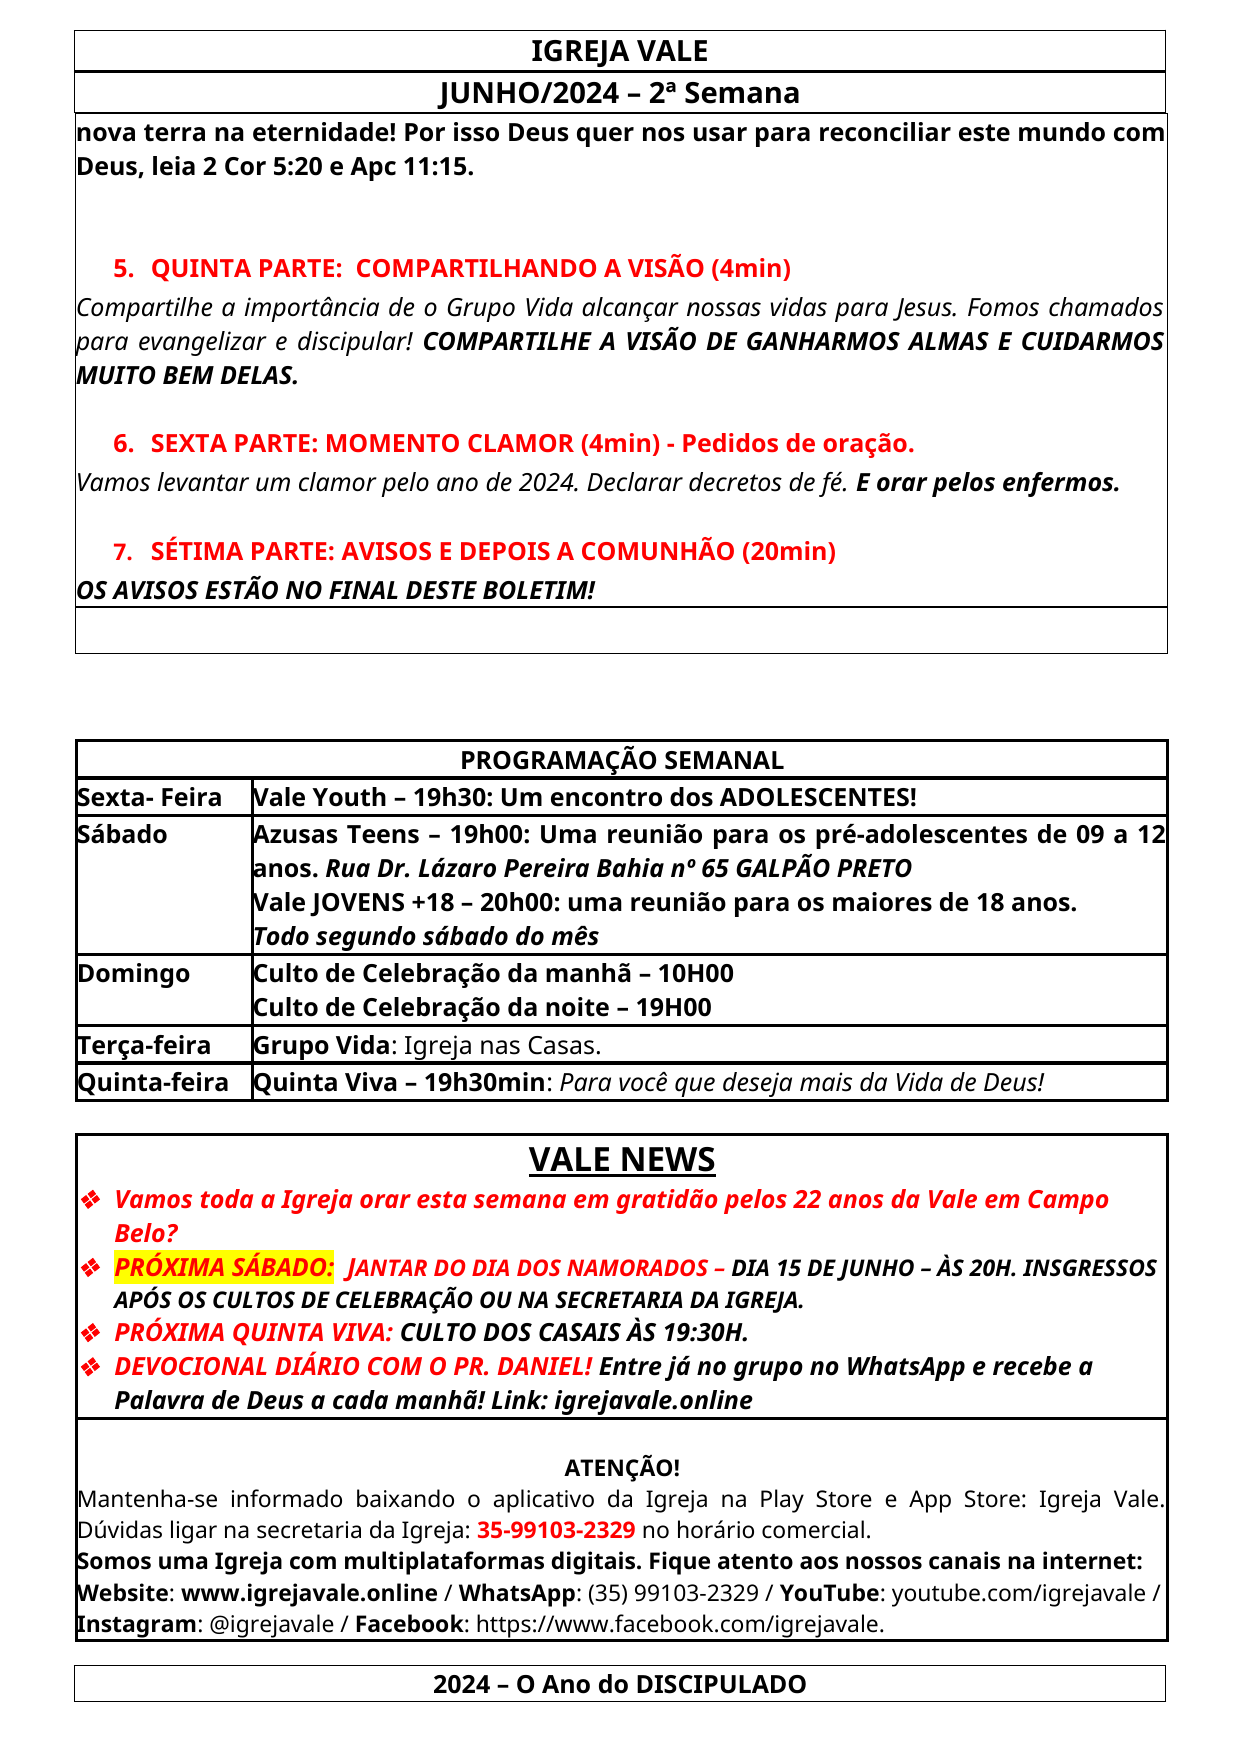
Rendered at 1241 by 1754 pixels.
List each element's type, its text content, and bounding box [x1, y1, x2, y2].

table_cell Grupo Vida: Igreja nas Casas. [254, 1027, 1166, 1061]
table_cell Domingo [78, 956, 251, 1024]
table_cell ATENÇÃO! Mantenha-se informado baixando o aplicativo da Igreja na Play Store e App Store: Igreja Vale. Dúvidas ligar na secretaria da Igreja: 35-99103-2329 no horário comercial. Somos uma Igreja com multiplataformas digitais. Fique atento aos nossos canais na internet: Website: www.igrejavale.online / WhatsApp: (35) 99103-2329 / YouTube: youtube.com/igrejavale / Instagram: @igrejavale / Facebook: https://www.facebook.com/igrejavale. [78, 1420, 1166, 1639]
table_cell Quinta-feira [78, 1065, 251, 1098]
table_cell Vale Youth – 19h30: Um encontro dos ADOLESCENTES! [254, 780, 1166, 813]
table_cell Terça-feira [78, 1027, 251, 1061]
table_cell Quinta Viva – 19h30min: Para você que deseja mais da Vida de Deus! [254, 1065, 1166, 1098]
table_cell [76, 608, 1167, 653]
table_cell Culto de Celebração da manhã – 10H00 Culto de Celebração da noite – 19H00 [254, 956, 1166, 1024]
table_header PROGRAMAÇÃO SEMANAL [78, 742, 1166, 776]
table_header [76, 114, 1167, 606]
table_cell Sábado [78, 817, 251, 953]
table_cell Azusas Teens – 19h00: Uma reunião para os pré-adolescentes de 09 a 12 anos. Rua Dr. Lázaro Pereira Bahia nº 65 GALPÃO PRETO Vale JOVENS +18 – 20h00: uma reunião para os maiores de 18 anos. Todo segundo sábado do mês [254, 817, 1166, 953]
table_cell Sexta- Feira [78, 780, 251, 813]
table_header VALE NEWS Vamos toda a Igreja orar esta semana em gratidão pelos 22 anos da Vale em Campo Belo? PRÓXIMA SÁBADO: JANTAR DO DIA DOS NAMORADOS – DIA 15 DE JUNHO – ÀS 20H. INSGRESSOS APÓS OS CULTOS DE CELEBRAÇÃO OU NA SECRETARIA DA IGREJA. PRÓXIMA QUINTA VIVA: CULTO DOS CASAIS ÀS 19:30H. DEVOCIONAL DIÁRIO COM O PR. DANIEL! Entre já no grupo no WhatsApp e recebe a Palavra de Deus a cada manhã! Link: igrejavale.online [78, 1136, 1166, 1417]
